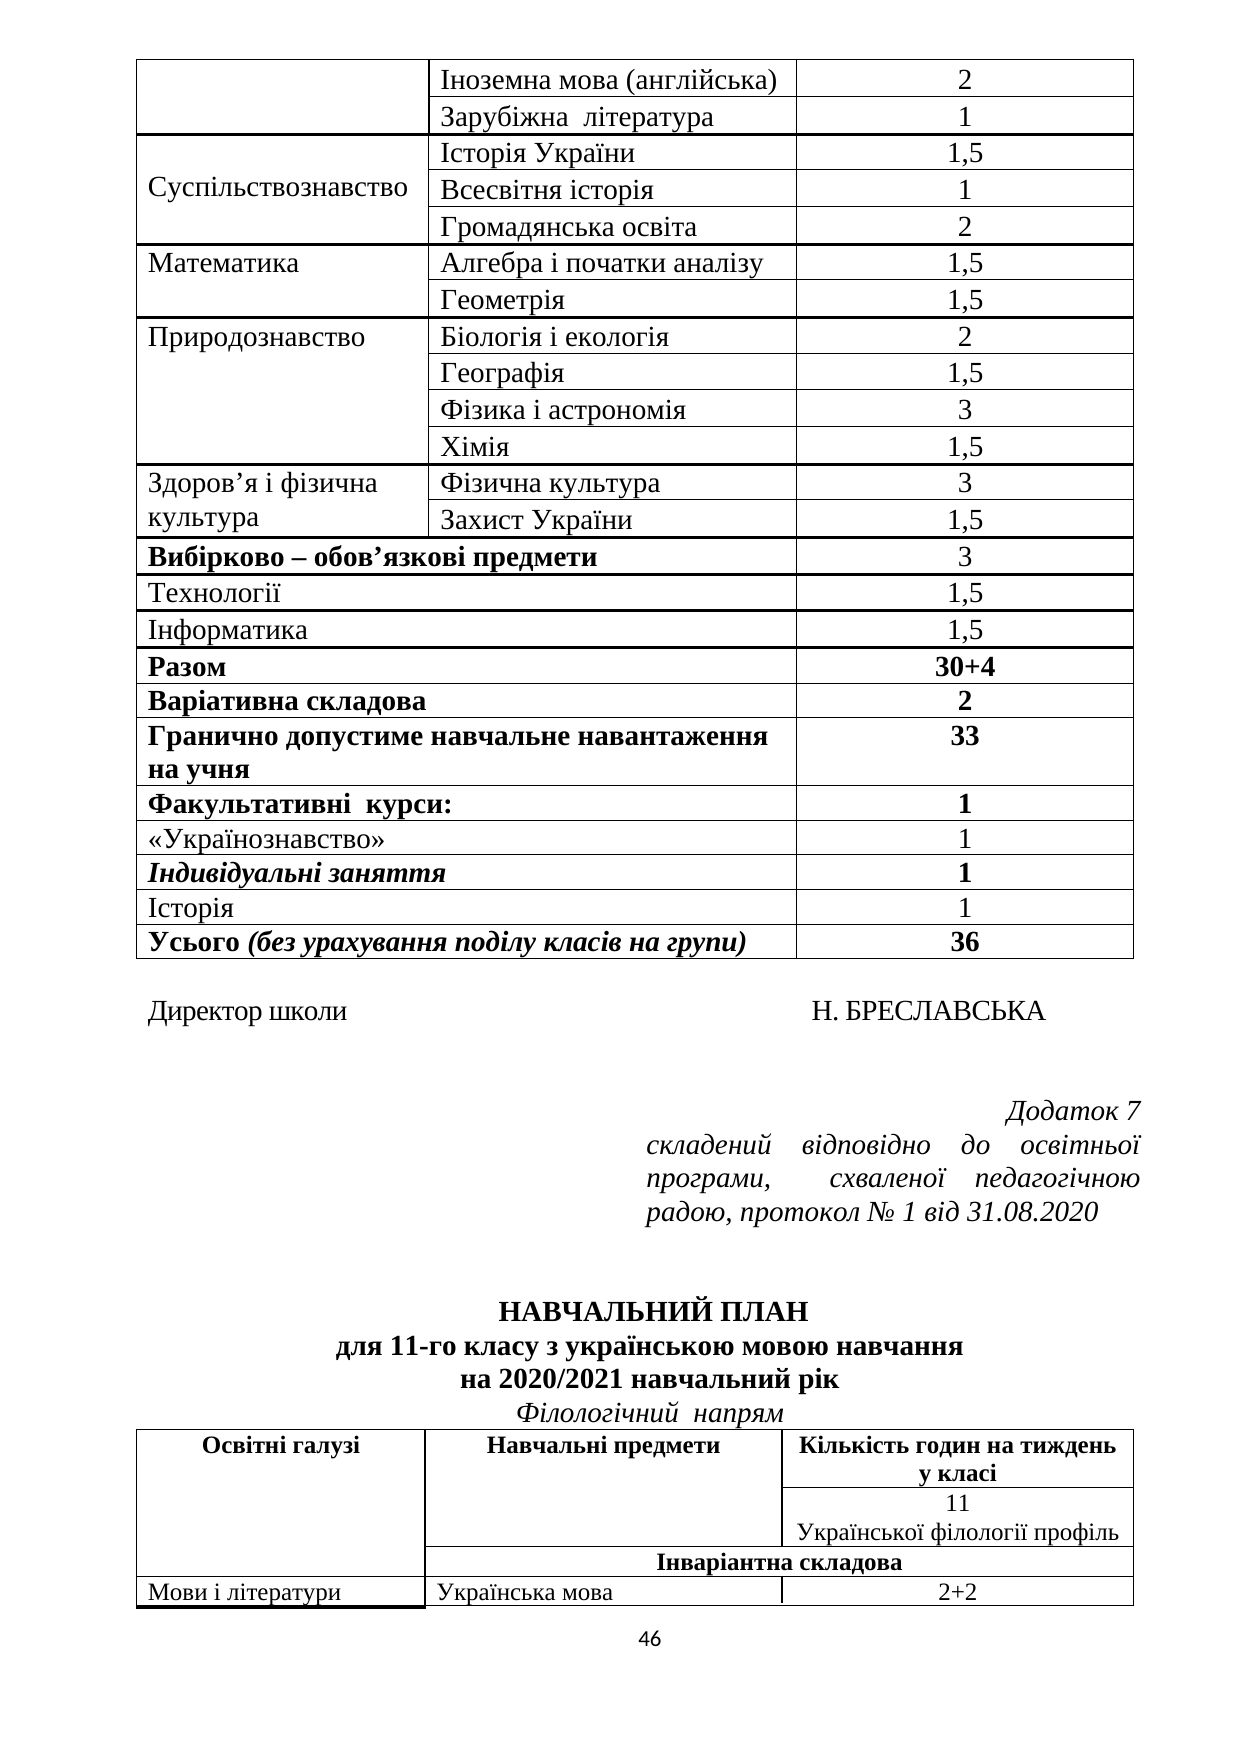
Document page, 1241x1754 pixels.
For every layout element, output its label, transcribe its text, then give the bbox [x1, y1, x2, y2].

table_cell 1,5 [797, 427, 1133, 462]
table_cell Інформатика [137, 612, 796, 646]
table_cell Громадянська освіта [429, 207, 796, 242]
table_cell 1,5 [797, 246, 1133, 279]
table_cell Математика [137, 246, 428, 316]
table_cell Здоров’я і фізична культура [137, 466, 428, 536]
table_cell «Українознавство» [137, 821, 796, 854]
table_header Навчальні предмети [426, 1430, 781, 1546]
table_cell 2 [797, 684, 1133, 717]
table_cell Вибірково – обов’язкові предмети [137, 539, 796, 572]
table_cell Індивідуальні заняття [137, 855, 796, 889]
table_cell Гранично допустиме навчальне навантаження на учня [137, 718, 796, 785]
text для 11-го класу з українською мовою навчання [148, 1328, 1152, 1362]
table_cell 1 [797, 855, 1133, 889]
table_cell Суспільствознавство [137, 136, 428, 242]
table_cell 36 [797, 925, 1133, 958]
text Директор школи Н. БРЕСЛАВСЬКА [148, 993, 1122, 1026]
table_cell 2 [797, 207, 1133, 242]
table_cell Українська мова [426, 1577, 782, 1605]
text Філологічний напрям [148, 1395, 1152, 1429]
table_cell 1 [797, 890, 1133, 923]
table_cell 30+4 [797, 649, 1133, 682]
table_cell 3 [797, 466, 1133, 499]
table_cell Мови і літератури [137, 1577, 424, 1605]
table_cell 1 [797, 170, 1133, 206]
table_cell 1 [797, 97, 1133, 132]
table_cell 1,5 [797, 612, 1133, 646]
table_cell 3 [797, 390, 1133, 426]
table_cell Хімія [429, 427, 796, 462]
table_header Кількість годин на тиждень у класі [783, 1430, 1133, 1487]
table_cell Природознавство [137, 319, 428, 462]
table_cell 2 [797, 319, 1133, 352]
table_cell 33 [797, 718, 1133, 785]
table_cell Географія [429, 354, 796, 389]
table_cell 1 [797, 821, 1133, 854]
table_cell Варіативна складова [137, 684, 796, 717]
table_cell 2+2 [782, 1577, 1133, 1605]
table_cell 3 [797, 539, 1133, 572]
table_cell Факультативні курси: [137, 786, 796, 820]
table_cell Біологія і екологія [429, 319, 796, 352]
table_cell Всесвітня історія [429, 170, 796, 206]
table_cell Технології [137, 576, 796, 609]
table_cell Геометрія [429, 280, 796, 316]
table_cell Історія [137, 890, 796, 923]
table_cell 1,5 [797, 576, 1133, 609]
table_cell Зарубіжна література [430, 97, 796, 132]
table_cell Іноземна мова (англійська) [430, 60, 796, 96]
table_cell Фізика і астрономія [429, 390, 796, 426]
table_cell Разом [137, 649, 796, 682]
table_cell Захист України [429, 500, 796, 536]
table_cell Усього (без урахування поділу класів на групи) [137, 925, 796, 958]
table_cell Алгебра і початки аналізу [429, 246, 796, 279]
table_cell 1,5 [797, 354, 1133, 389]
table_cell 1,5 [797, 280, 1133, 316]
text на 2020/2021 навчальний рік [148, 1362, 1152, 1395]
table_cell 1 [797, 786, 1133, 820]
table_header Освітні галузі [137, 1430, 424, 1576]
table_cell Фізична культура [429, 466, 796, 499]
table_cell Історія України [429, 136, 796, 169]
table_cell 1,5 [797, 500, 1133, 536]
table_header Додаток 7 складений відповідно до освітньої програми, схваленої педагогічною радою, протокол № 1 від 31.08.2020 [635, 1026, 1152, 1227]
table_cell Інваріантна складова [426, 1547, 1133, 1576]
table_cell 1,5 [797, 136, 1133, 169]
table_cell 11 Української філології профіль [783, 1488, 1133, 1546]
text НАВЧАЛЬНИЙ ПЛАН [148, 1294, 1152, 1328]
table_cell 2 [797, 60, 1133, 96]
